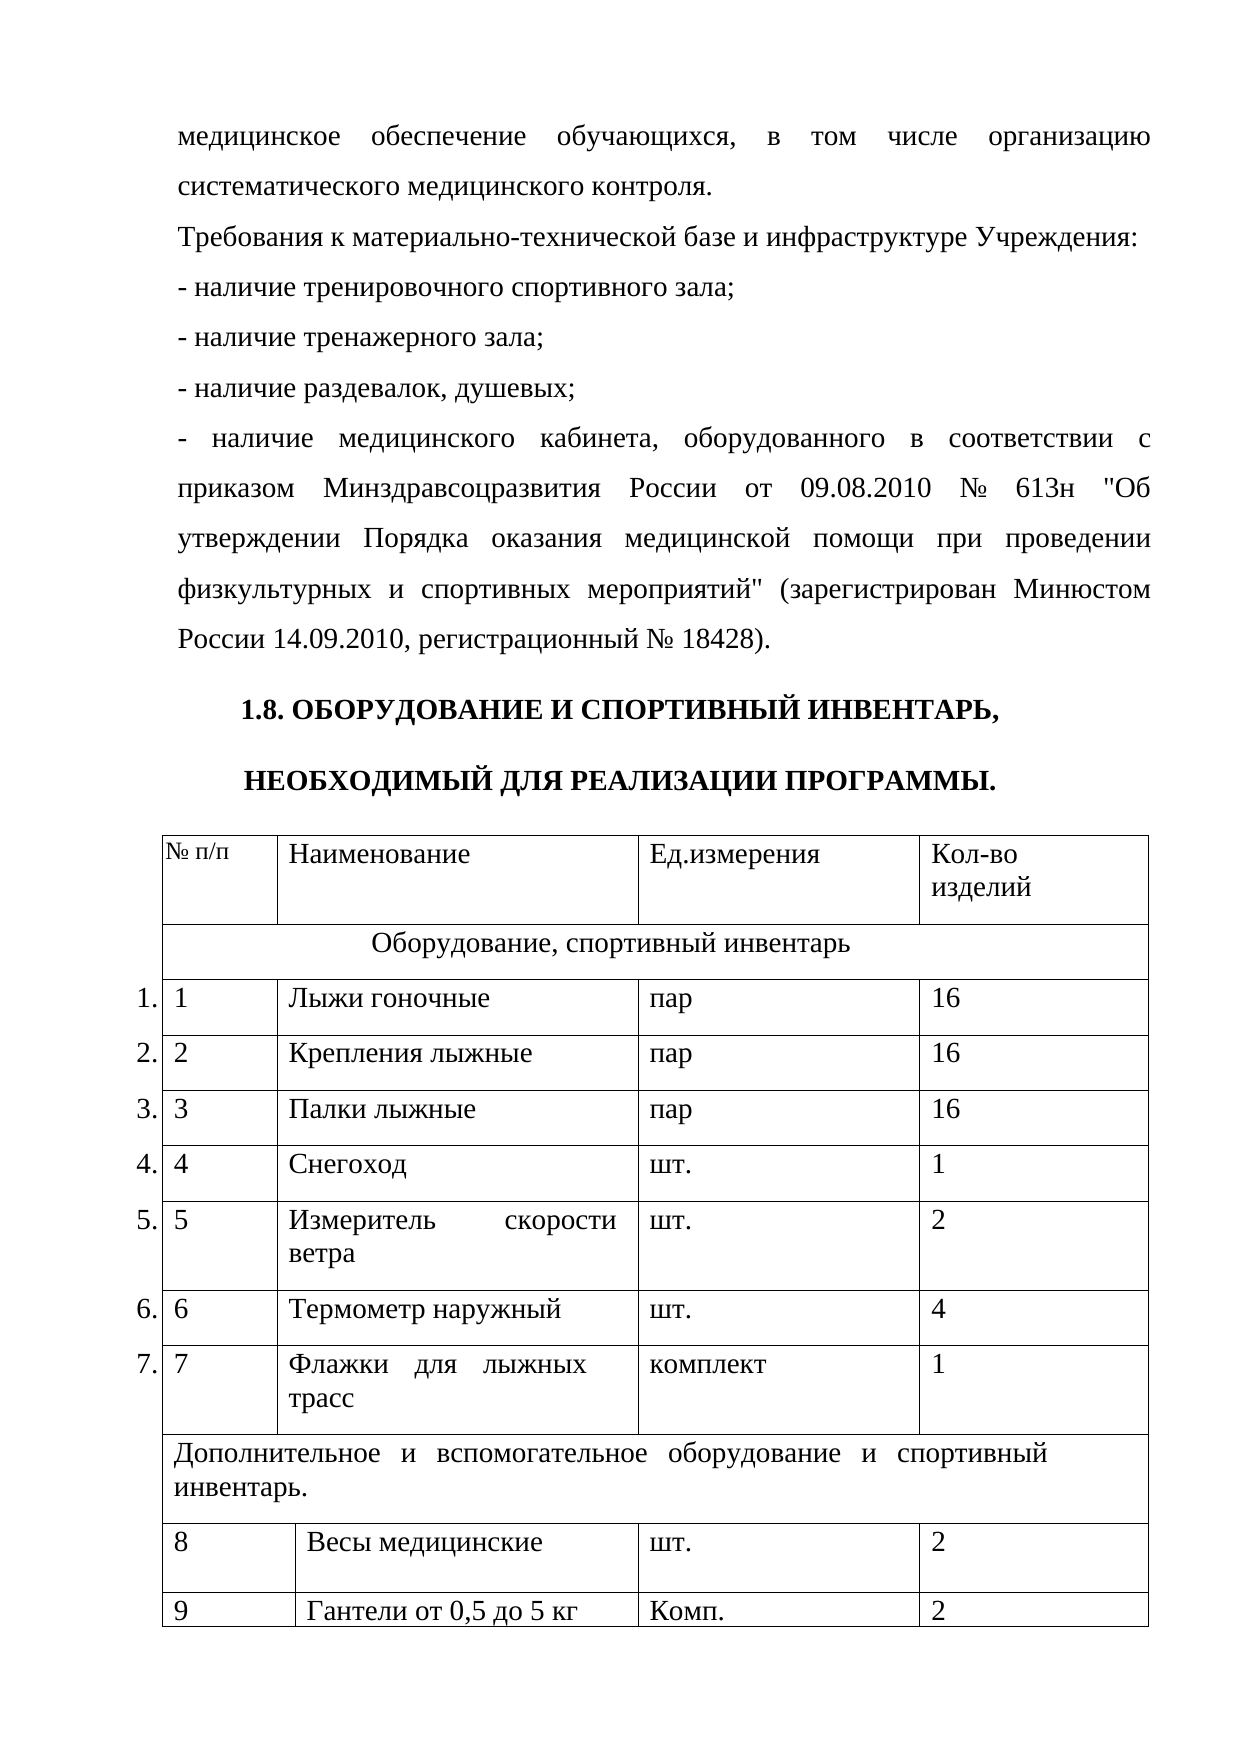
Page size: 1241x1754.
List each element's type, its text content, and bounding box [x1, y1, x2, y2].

text - наличие тренажерного зала; [177, 319, 1063, 353]
text - наличие медицинского кабинета, оборудованного в соответствии с приказом Минздравсоцразвития России от 09.08.2010 № 613н "Об утверждении Порядка оказания медицинской помощи при проведении физкультурных и спортивных мероприятий" (зарегистрирован Минюстом России 14.09.2010, регистрационный № 18428). [177, 420, 1152, 655]
text 1.8. ОБОРУДОВАНИЕ И СПОРТИВНЫЙ ИНВЕНТАРЬ, [177, 692, 1063, 726]
table_cell 16 [920, 980, 1148, 1034]
table_cell Крепления лыжные [278, 1036, 638, 1090]
table_cell пар [639, 1091, 919, 1145]
table_cell пар [639, 980, 919, 1034]
text - наличие тренировочного спортивного зала; [177, 269, 1063, 303]
table_cell 1 [163, 980, 277, 1034]
table_header Кол-во изделий [920, 836, 1148, 924]
table_cell Комп. [639, 1593, 919, 1626]
table_cell Дополнительное и вспомогательное оборудование и спортивный инвентарь. [163, 1435, 1148, 1523]
table_cell 3 [163, 1091, 277, 1145]
table_cell Флажки для лыжных трасс [278, 1346, 638, 1434]
table_cell шт. [639, 1146, 919, 1201]
table_cell 2 [163, 1036, 277, 1090]
table_cell 4 [163, 1146, 277, 1201]
table_cell 16 [920, 1091, 1148, 1145]
table_cell шт. [639, 1524, 919, 1592]
table_cell 5 [163, 1202, 277, 1290]
table_header № п/п [163, 836, 277, 924]
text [177, 118, 1152, 202]
table_cell Весы медицинские [296, 1524, 638, 1592]
table_cell 7 [163, 1346, 277, 1434]
table_cell 1 [920, 1146, 1148, 1201]
table_cell 9 [163, 1593, 295, 1626]
table_cell комплект [639, 1346, 919, 1434]
table_cell Снегоход [278, 1146, 638, 1201]
text Требования к материально-технической базе и инфраструктуре Учреждения: [177, 219, 1152, 252]
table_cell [296, 1593, 638, 1626]
table_cell пар [639, 1036, 919, 1090]
table_cell 16 [920, 1036, 1148, 1090]
table_cell 2 [920, 1593, 1148, 1626]
table_cell Термометр наружный [278, 1291, 638, 1345]
table_header Наименование [278, 836, 638, 924]
table_cell шт. [639, 1291, 919, 1345]
table_cell 2 [920, 1524, 1148, 1592]
table_cell 4 [920, 1291, 1148, 1345]
table_header Ед.измерения [639, 836, 919, 924]
text НЕОБХОДИМЫЙ ДЛЯ РЕАЛИЗАЦИИ ПРОГРАММЫ. [177, 763, 1063, 797]
table_cell Палки лыжные [278, 1091, 638, 1145]
table_cell 8 [163, 1524, 295, 1592]
table_cell Измеритель скорости ветра [278, 1202, 638, 1290]
table_cell шт. [639, 1202, 919, 1290]
table_cell 1 [920, 1346, 1148, 1434]
text - наличие раздевалок, душевых; [177, 370, 1063, 403]
table_cell 6 [163, 1291, 277, 1345]
table_cell Оборудование, спортивный инвентарь [163, 925, 1148, 979]
table_cell Лыжи гоночные [278, 980, 638, 1034]
table_cell 2 [920, 1202, 1148, 1290]
